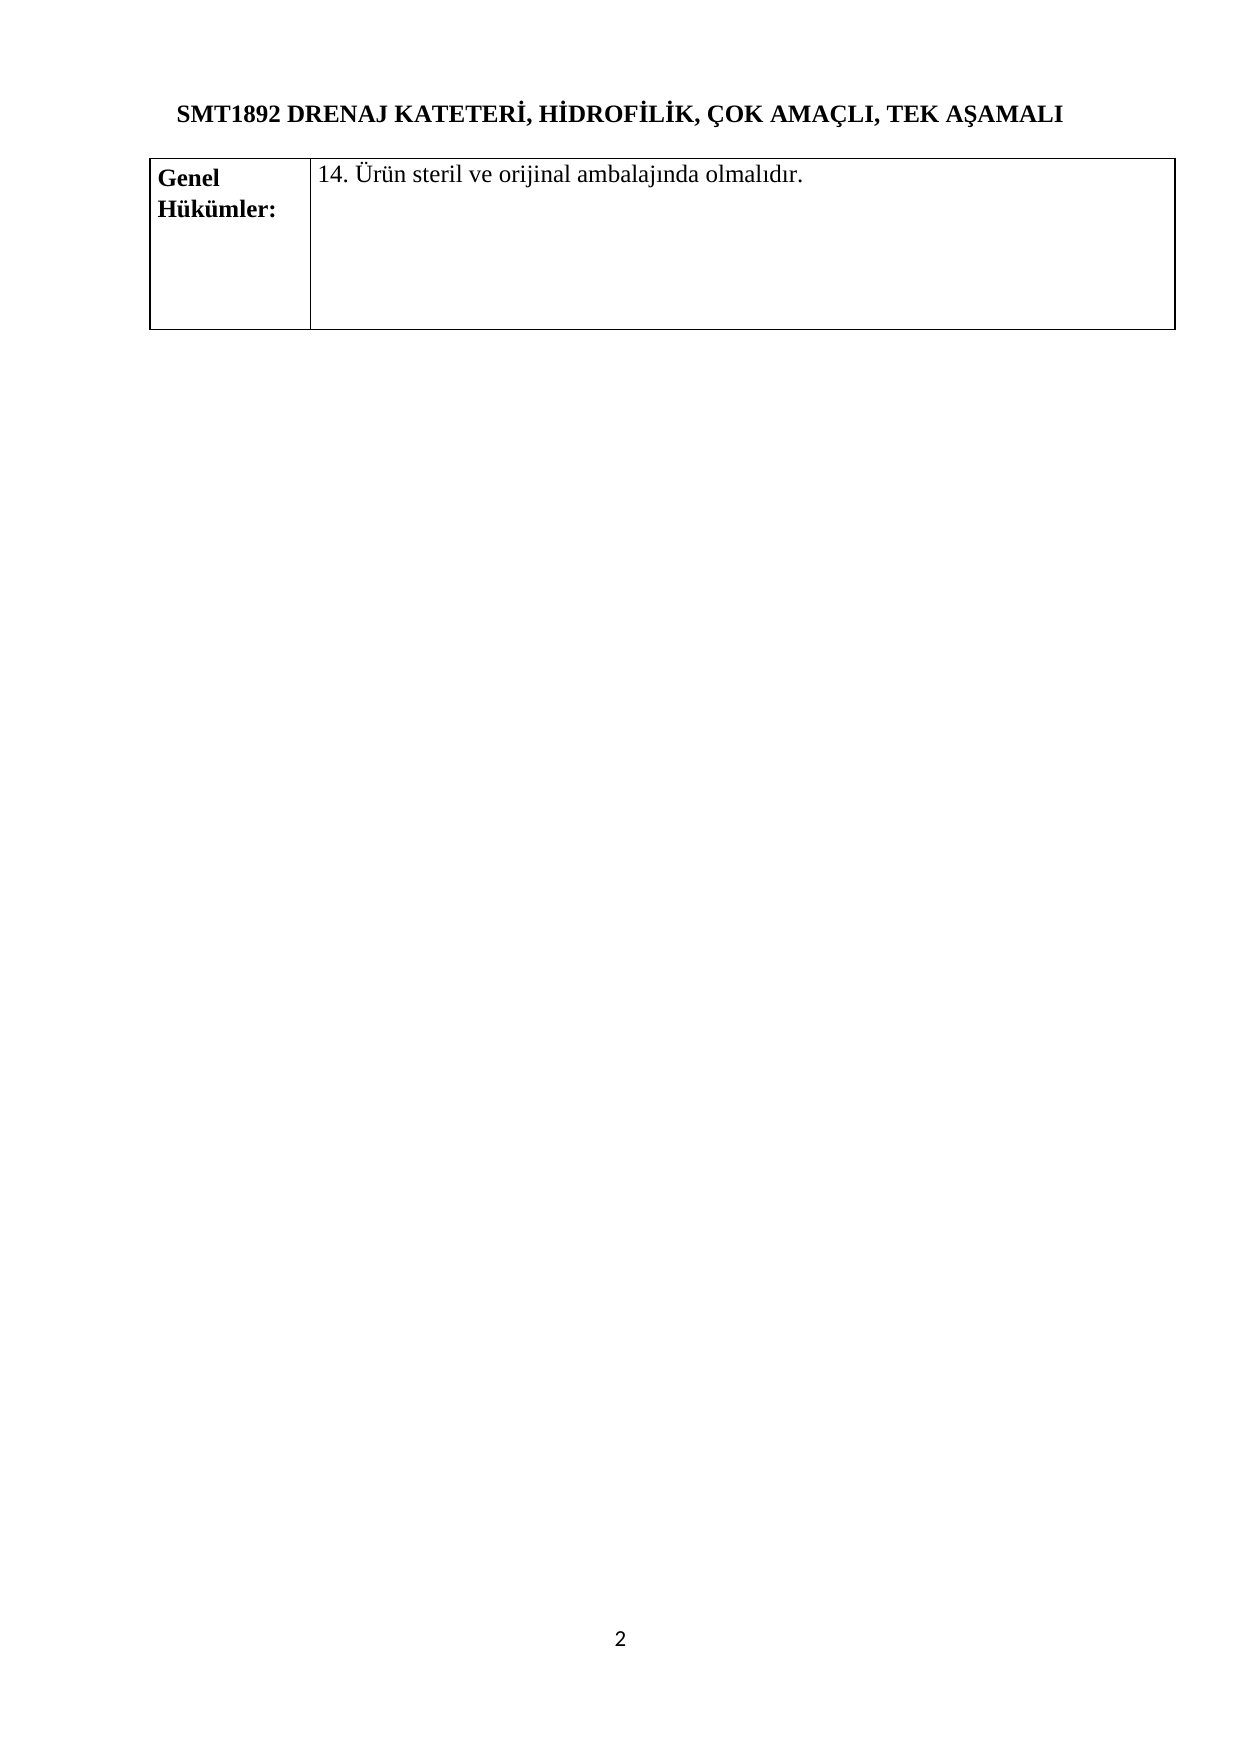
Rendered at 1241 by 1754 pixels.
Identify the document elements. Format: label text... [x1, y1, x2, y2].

table_cell Ürün steril ve orijinal ambalajında olmalıdır. [311, 159, 1174, 329]
table_cell Genel Hükümler: [151, 159, 310, 329]
